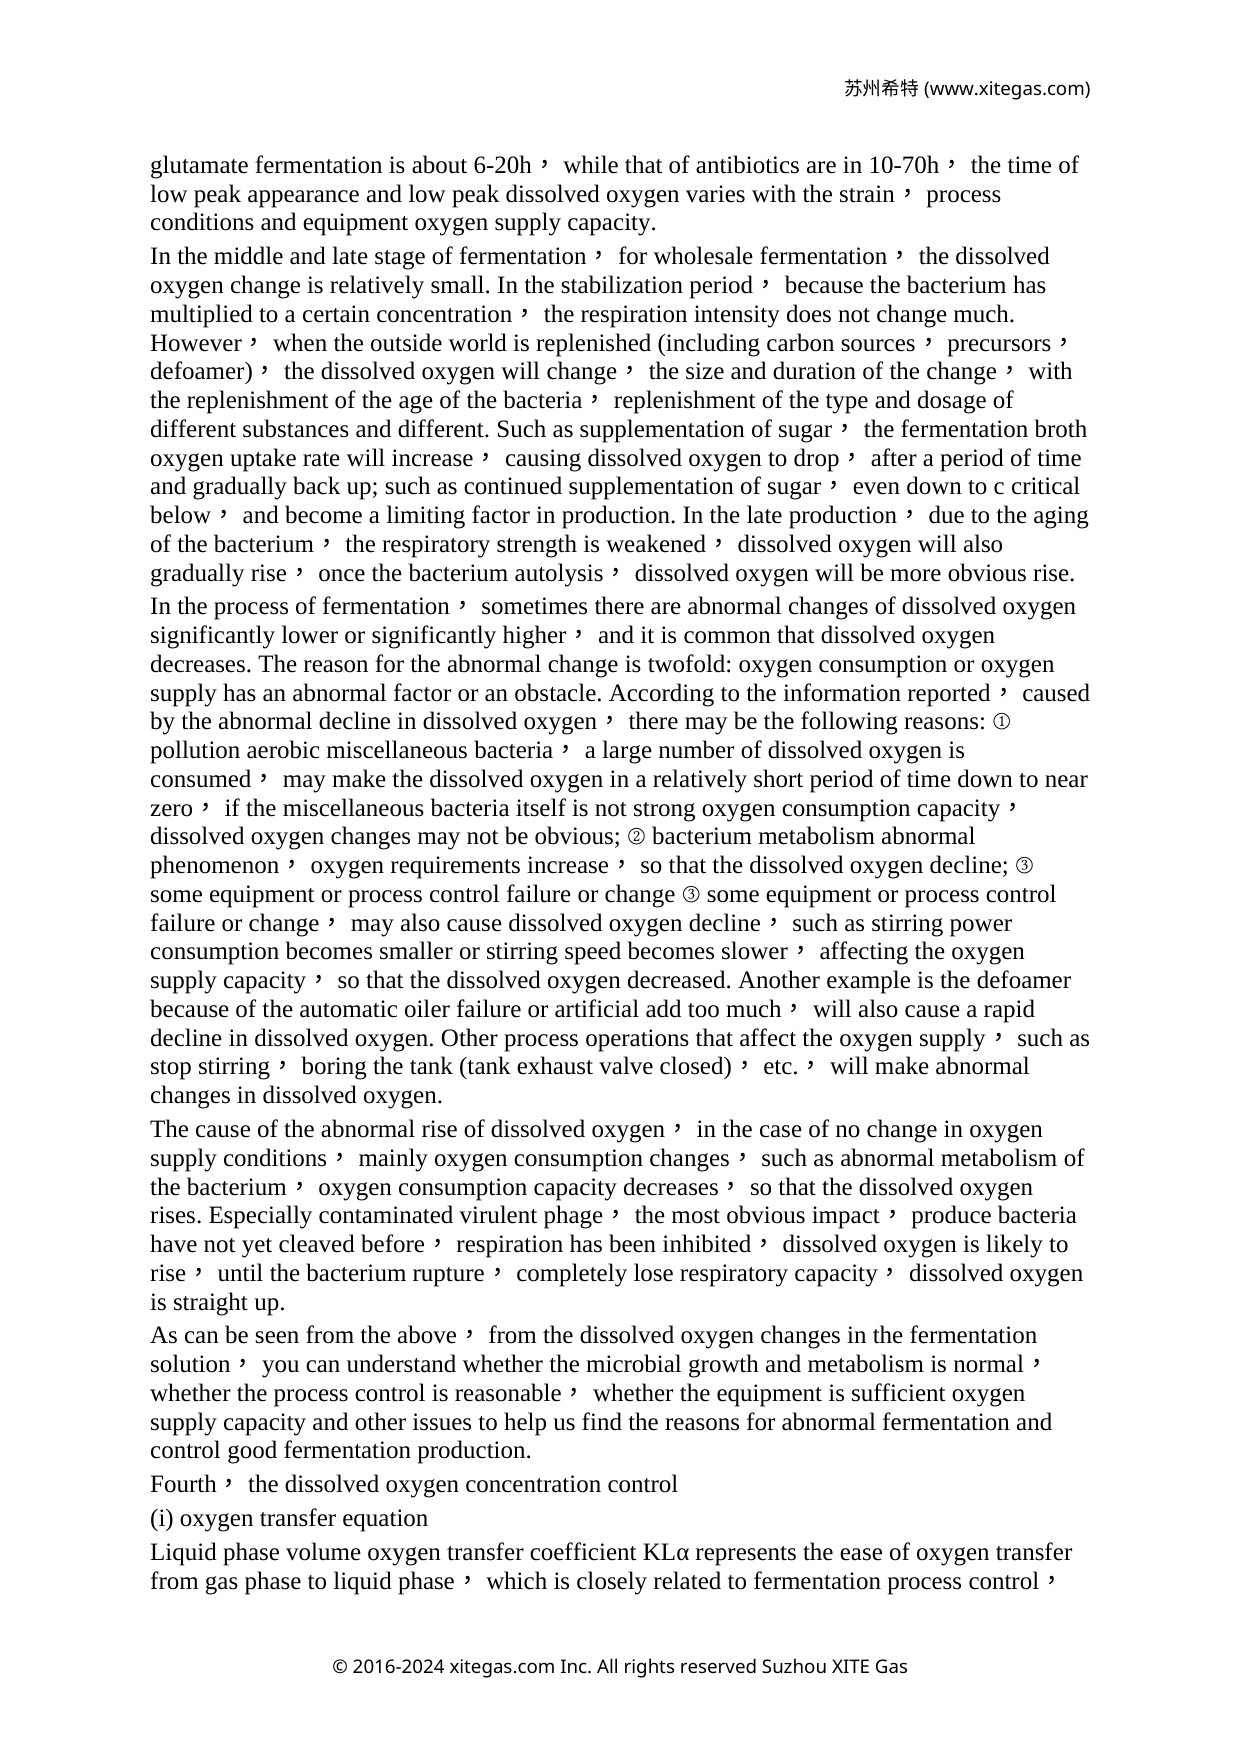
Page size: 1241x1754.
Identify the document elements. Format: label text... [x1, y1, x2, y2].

text In the process of fermentation， sometimes there are abnormal changes of dissolved oxygen significantly lower or significantly higher， and it is common that dissolved oxygen decreases. The reason for the abnormal change is twofold: oxygen consumption or oxygen supply has an abnormal factor or an obstacle. According to the information reported， caused by the abnormal decline in dissolved oxygen， there may be the following reasons: ① pollution aerobic miscellaneous bacteria， a large number of dissolved oxygen is consumed， may make the dissolved oxygen in a relatively short period of time down to near zero， if the miscellaneous bacteria itself is not strong oxygen consumption capacity， dissolved oxygen changes may not be obvious; ② bacterium metabolism abnormal phenomenon， oxygen requirements increase， so that the dissolved oxygen decline; ③ some equipment or process control failure or change ③ some equipment or process control failure or change， may also cause dissolved oxygen decline， such as stirring power consumption becomes smaller or stirring speed becomes slower， affecting the oxygen supply capacity， so that the dissolved oxygen decreased. Another example is the defoamer because of the automatic oiler failure or artificial add too much， will also cause a rapid decline in dissolved oxygen. Other process operations that affect the oxygen supply， such as stop stirring， boring the tank (tank exhaust valve closed)， etc.， will make abnormal changes in dissolved oxygen. [150, 591, 1090, 1109]
text Fourth， the dissolved oxygen concentration control [150, 1469, 1090, 1498]
text The cause of the abnormal rise of dissolved oxygen， in the case of no change in oxygen supply conditions， mainly oxygen consumption changes， such as abnormal metabolism of the bacterium， oxygen consumption capacity decreases， so that the dissolved oxygen rises. Especially contaminated virulent phage， the most obvious impact， produce bacteria have not yet cleaved before， respiration has been inhibited， dissolved oxygen is likely to rise， until the bacterium rupture， completely lose respiratory capacity， dissolved oxygen is straight up. [150, 1114, 1090, 1315]
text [150, 150, 1090, 236]
text (i) oxygen transfer equation [150, 1503, 1090, 1532]
text As can be seen from the above， from the dissolved oxygen changes in the fermentation solution， you can understand whether the microbial growth and metabolism is normal， whether the process control is reasonable， whether the equipment is sufficient oxygen supply capacity and other issues to help us find the reasons for abnormal fermentation and control good fermentation production. [150, 1320, 1090, 1464]
text In the middle and late stage of fermentation， for wholesale fermentation， the dissolved oxygen change is relatively small. In the stabilization period， because the bacterium has multiplied to a certain concentration， the respiration intensity does not change much. However， when the outside world is replenished (including carbon sources， precursors， defoamer)， the dissolved oxygen will change， the size and duration of the change， with the replenishment of the age of the bacteria， replenishment of the type and dosage of different substances and different. Such as supplementation of sugar， the fermentation broth oxygen uptake rate will increase， causing dissolved oxygen to drop， after a period of time and gradually back up; such as continued supplementation of sugar， even down to c critical below， and become a limiting factor in production. In the late production， due to the aging of the bacterium， the respiratory strength is weakened， dissolved oxygen will also gradually rise， once the bacterium autolysis， dissolved oxygen will be more obvious rise. [150, 241, 1090, 586]
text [150, 1537, 1090, 1594]
